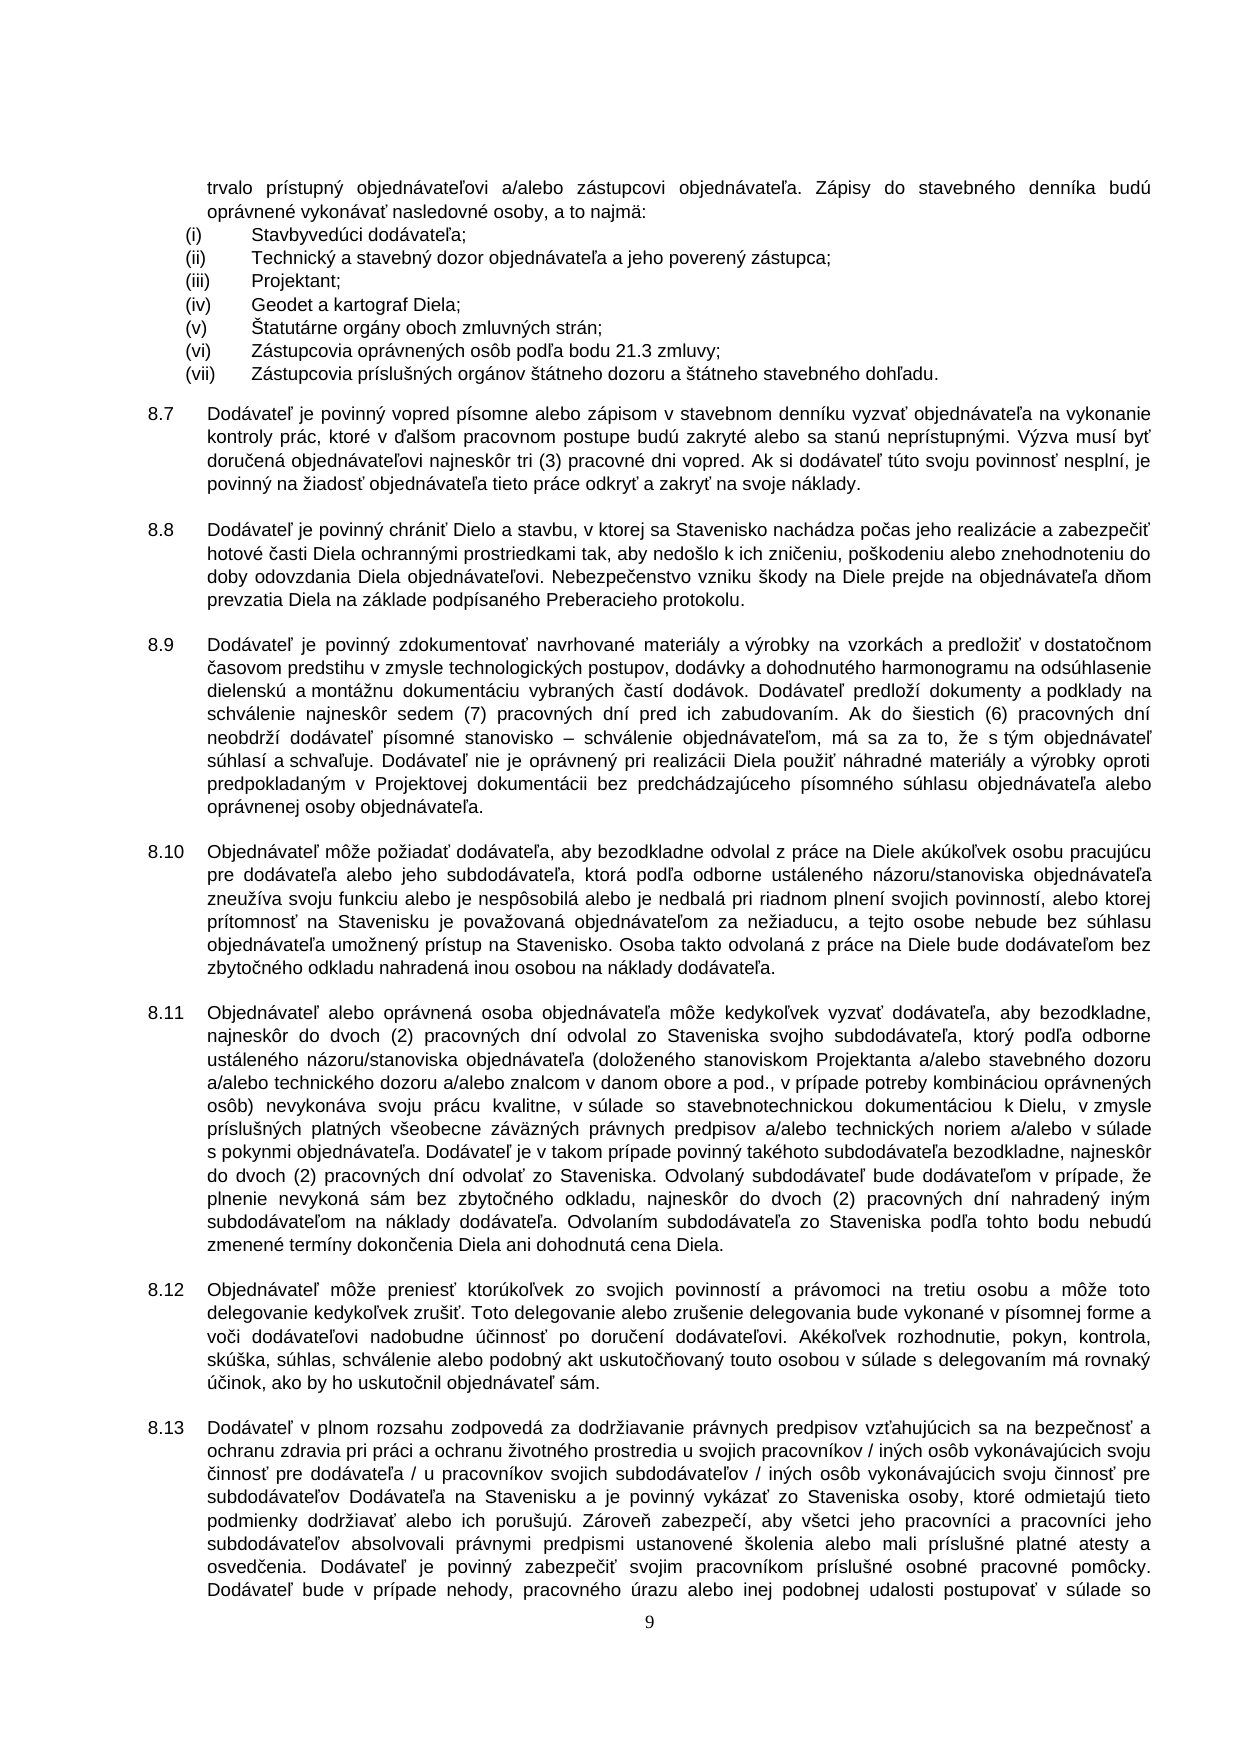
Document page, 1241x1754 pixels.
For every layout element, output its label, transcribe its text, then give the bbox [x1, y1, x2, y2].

list Objednávateľ alebo oprávnená osoba objednávateľa môže kedykoľvek vyzvať dodávateľa, aby bezodkladne, najneskôr do dvoch (2) pracovných dní odvolal zo Staveniska svojho subdodávateľa, ktorý podľa odborne ustáleného názoru/stanoviska objednávateľa (doloženého stanoviskom Projektanta a/alebo stavebného dozoru a/alebo technického dozoru a/alebo znalcom v danom obore a pod., v prípade potreby kombináciou oprávnených osôb) nevykonáva svoju prácu kvalitne, v súlade so stavebnotechnickou dokumentáciou k Dielu, v zmysle príslušných platných všeobecne záväzných právnych predpisov a/alebo technických noriem a/alebo v súlade s pokynmi objednávateľa. Dodávateľ je v takom prípade povinný takéhoto subdodávateľa bezodkladne, najneskôr do dvoch (2) pracovných dní odvolať zo Staveniska. Odvolaný subdodávateľ bude dodávateľom v prípade, že plnenie nevykoná sám bez zbytočného odkladu, najneskôr do dvoch (2) pracovných dní nahradený iným subdodávateľom na náklady dodávateľa. Odvolaním subdodávateľa zo Staveniska podľa tohto bodu nebudú zmenené termíny dokončenia Diela ani dohodnutá cena Diela. [148, 1002, 1152, 1256]
list Geodet a kartograf Diela; [185, 293, 1152, 315]
list Zástupcovia príslušných orgánov štátneho dozoru a štátneho stavebného dohľadu. [185, 363, 1152, 384]
list Dodávateľ je povinný vopred písomne alebo zápisom v stavebnom denníku vyzvať objednávateľa na vykonanie kontroly prác, ktoré v ďalšom pracovnom postupe budú zakryté alebo sa stanú neprístupnými. Výzva musí byť doručená objednávateľovi najneskôr tri (3) pracovné dni vopred. Ak si dodávateľ túto svoju povinnosť nesplní, je povinný na žiadosť objednávateľa tieto práce odkryť a zakryť na svoje náklady. [148, 403, 1152, 494]
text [148, 177, 1152, 222]
list Zástupcovia oprávnených osôb podľa bodu 21.3 zmluvy; [185, 340, 1152, 361]
list Dodávateľ je povinný chrániť Dielo a stavbu, v ktorej sa Stavenisko nachádza počas jeho realizácie a zabezpečiť hotové časti Diela ochrannými prostriedkami tak, aby nedošlo k ich zničeniu, poškodeniu alebo znehodnoteniu do doby odovzdania Diela objednávateľovi. Nebezpečenstvo vzniku škody na Diele prejde na objednávateľa dňom prevzatia Diela na základe podpísaného Preberacieho protokolu. [148, 519, 1152, 610]
list Technický a stavebný dozor objednávateľa a jeho poverený zástupca; [185, 247, 1152, 268]
list Dodávateľ je povinný zdokumentovať navrhované materiály a výrobky na vzorkách a predložiť v dostatočnom časovom predstihu v zmysle technologických postupov, dodávky a dohodnutého harmonogramu na odsúhlasenie dielenskú a montážnu dokumentáciu vybraných častí dodávok. Dodávateľ predloží dokumenty a podklady na schválenie najneskôr sedem (7) pracovných dní pred ich zabudovaním. Ak do šiestich (6) pracovných dní neobdrží dodávateľ písomné stanovisko – schválenie objednávateľom, má sa za to, že s tým objednávateľ súhlasí a schvaľuje. Dodávateľ nie je oprávnený pri realizácii Diela použiť náhradné materiály a výrobky oproti predpokladaným v Projektovej dokumentácii bez predchádzajúceho písomného súhlasu objednávateľa alebo oprávnenej osoby objednávateľa. [148, 633, 1152, 818]
list Stavbyvedúci dodávateľa; [185, 224, 1152, 245]
list Štatutárne orgány oboch zmluvných strán; [185, 317, 1152, 338]
list Projektant; [185, 270, 1152, 292]
list Objednávateľ môže preniesť ktorúkoľvek zo svojich povinností a právomoci na tretiu osobu a môže toto delegovanie kedykoľvek zrušiť. Toto delegovanie alebo zrušenie delegovania bude vykonané v písomnej forme a voči dodávateľovi nadobudne účinnosť po doručení dodávateľovi. Akékoľvek rozhodnutie, pokyn, kontrola, skúška, súhlas, schválenie alebo podobný akt uskutočňovaný touto osobou v súlade s delegovaním má rovnaký účinok, ako by ho uskutočnil objednávateľ sám. [148, 1279, 1152, 1393]
list Objednávateľ môže požiadať dodávateľa, aby bezodkladne odvolal z práce na Diele akúkoľvek osobu pracujúcu pre dodávateľa alebo jeho subdodávateľa, ktorá podľa odborne ustáleného názoru/stanoviska objednávateľa zneužíva svoju funkciu alebo je nespôsobilá alebo je nedbalá pri riadnom plnení svojich povinností, alebo ktorej prítomnosť na Stavenisku je považovaná objednávateľom za nežiaducu, a tejto osobe nebude bez súhlasu objednávateľa umožnený prístup na Stavenisko. Osoba takto odvolaná z práce na Diele bude dodávateľom bez zbytočného odkladu nahradená inou osobou na náklady dodávateľa. [148, 841, 1152, 979]
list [148, 1417, 1152, 1601]
